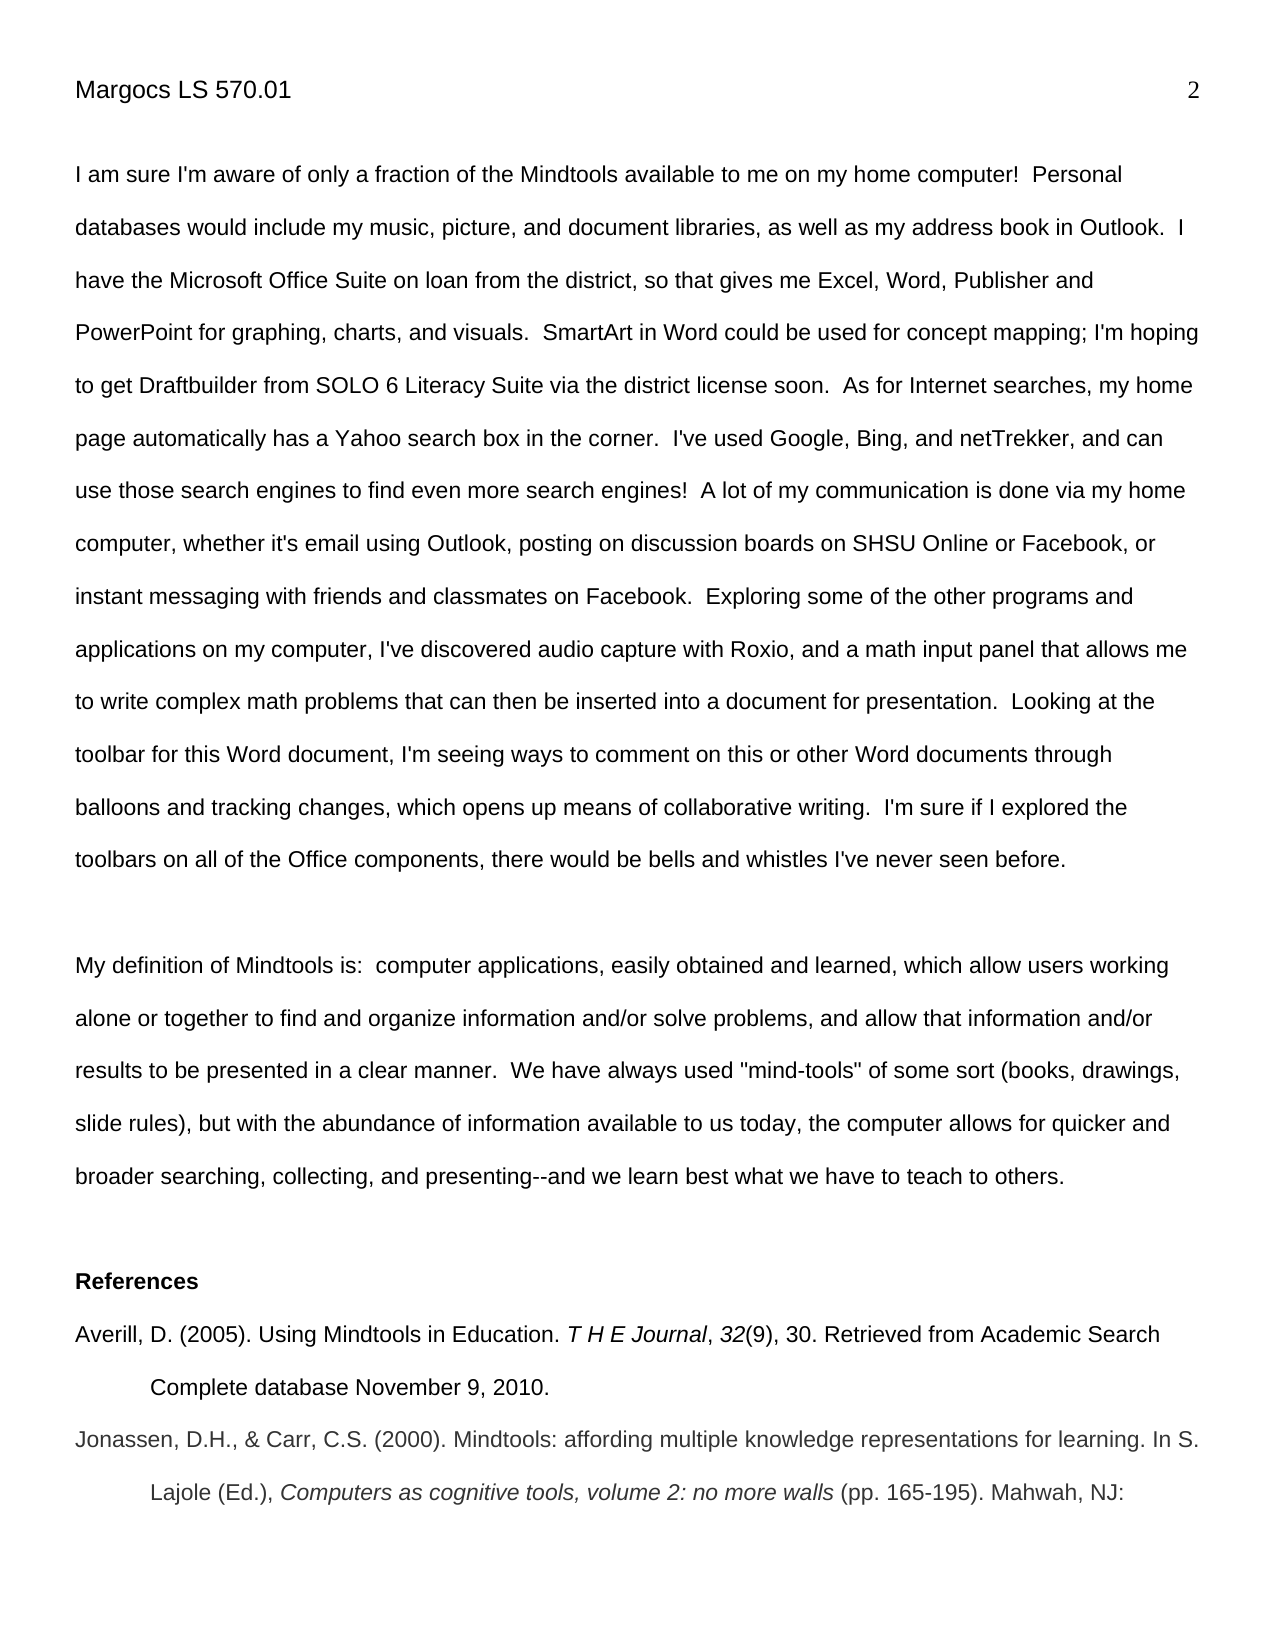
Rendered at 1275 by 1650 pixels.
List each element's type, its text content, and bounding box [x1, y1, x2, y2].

text References [75, 1268, 1200, 1294]
text My definition of Mindtools is: computer applications, easily obtained and learned, which allow users working alone or together to find and organize information and/or solve problems, and allow that information and/or results to be presented in a clear manner. We have always used "mind-tools" of some sort (books, drawings, slide rules), but with the abundance of information available to us today, the computer allows for quicker and broader searching, collecting, and presenting--and we learn best what we have to teach to others. [75, 952, 1200, 1189]
text Averill, D. (2005). Using Mindtools in Education. T H E Journal, 32(9), 30. Retrieved from Academic Search Complete database November 9, 2010. [75, 1321, 1200, 1400]
text Jonassen, D.H., & Carr, C.S. (2000). Mindtools: affording multiple knowledge representations for learning. In S. Lajole (Ed.), Computers as cognitive tools, volume 2: no more walls (pp. 165-195). Mahwah, NJ: [75, 1426, 1200, 1505]
text I am sure I'm aware of only a fraction of the Mindtools available to me on my home computer! Personal databases would include my music, picture, and document libraries, as well as my address book in Outlook. I have the Microsoft Office Suite on loan from the district, so that gives me Excel, Word, Publisher and PowerPoint for graphing, charts, and visuals. SmartArt in Word could be used for concept mapping; I'm hoping to get Draftbuilder from SOLO 6 Literacy Suite via the district license soon. As for Internet searches, my home page automatically has a Yahoo search box in the corner. I've used Google, Bing, and netTrekker, and can use those search engines to find even more search engines! A lot of my communication is done via my home computer, whether it's email using Outlook, posting on discussion boards on SHSU Online or Facebook, or instant messaging with friends and classmates on Facebook. Exploring some of the other programs and applications on my computer, I've discovered audio capture with Roxio, and a math input panel that allows me to write complex math problems that can then be inserted into a document for presentation. Looking at the toolbar for this Word document, I'm seeing ways to comment on this or other Word documents through balloons and tracking changes, which opens up means of collaborative writing. I'm sure if I explored the toolbars on all of the Office components, there would be bells and whistles I've never seen before. [75, 161, 1200, 873]
